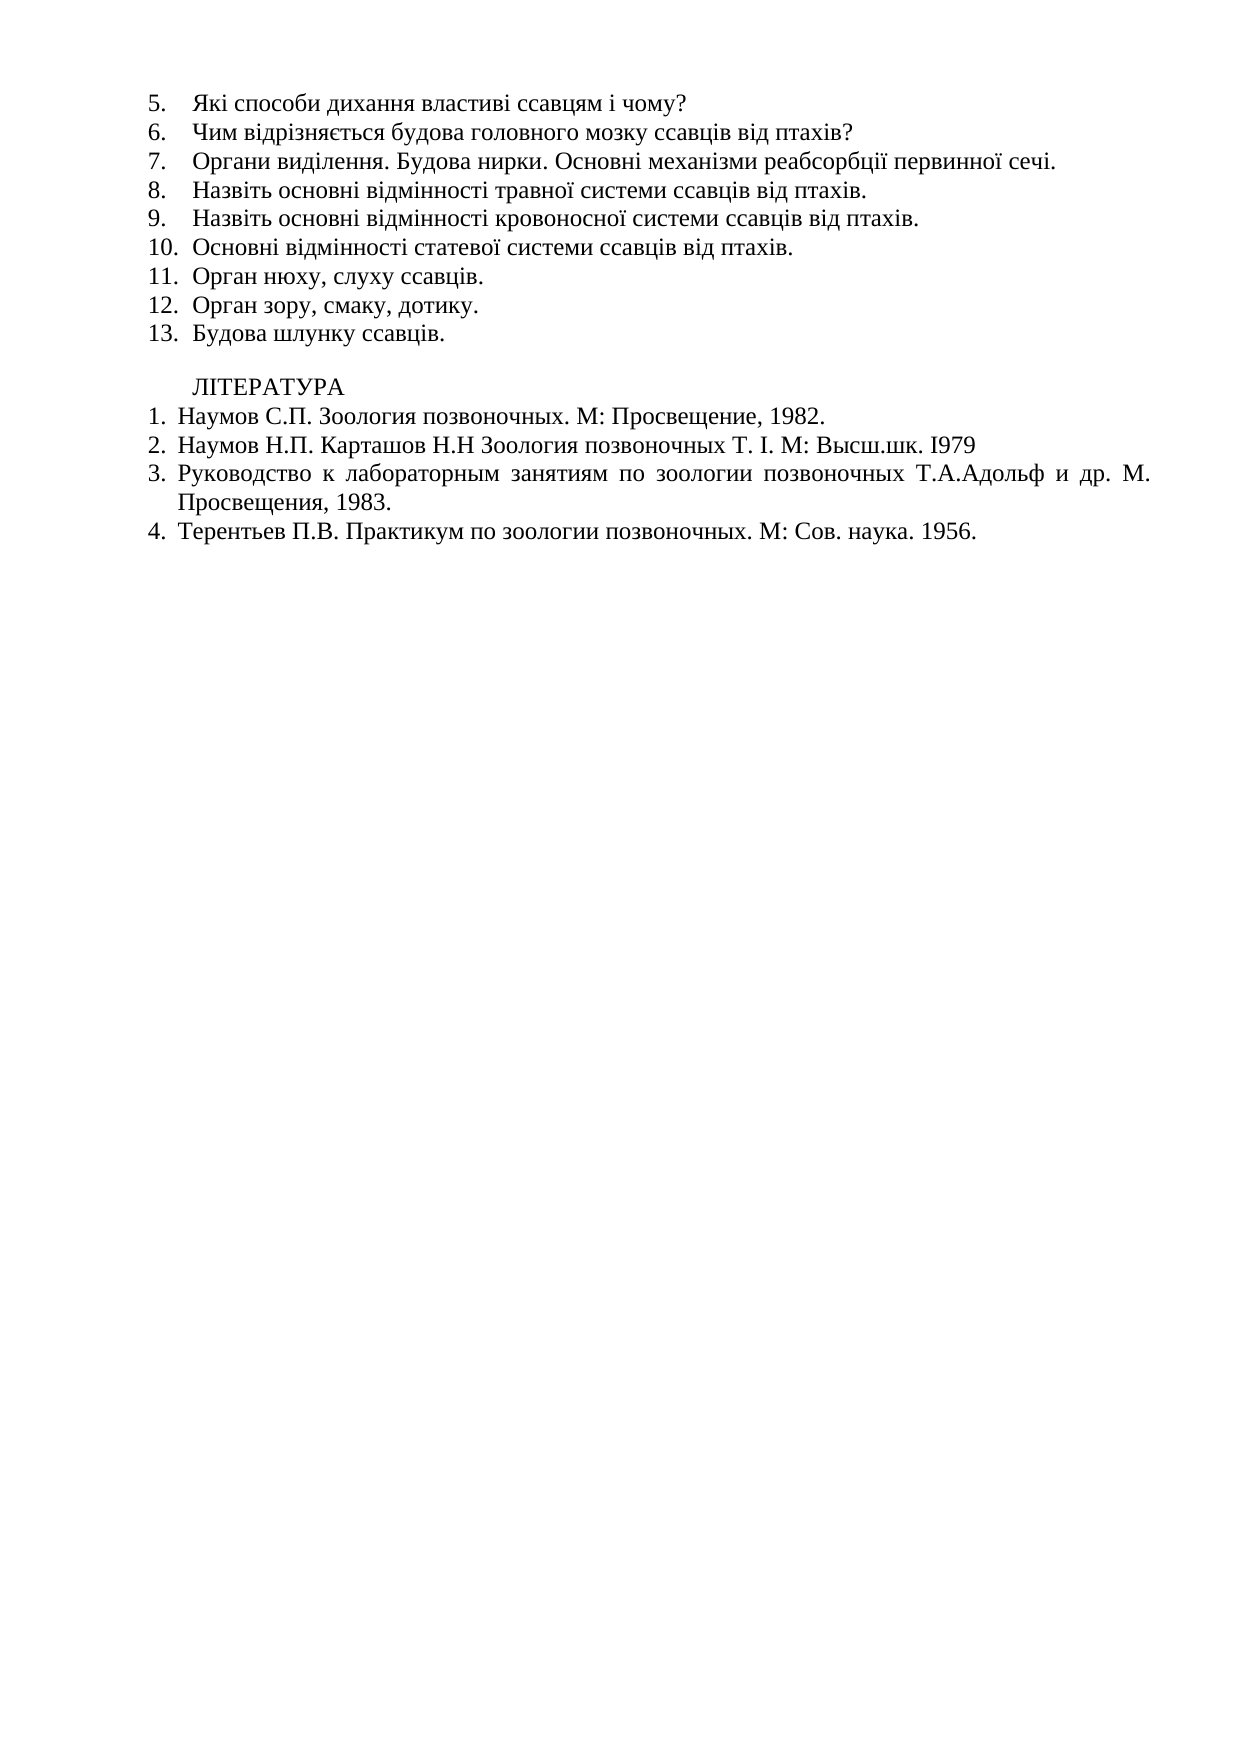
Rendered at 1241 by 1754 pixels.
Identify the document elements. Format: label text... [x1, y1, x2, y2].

list Які способи дихання властиві ссавцям і чому? [148, 88, 1152, 117]
list Будова шлунку ссавців. [148, 318, 1152, 347]
list Органи виділення. Будова нирки. Основні механізми реабсорбції первинної сечі. [148, 146, 1152, 175]
text ЛІТЕРАТУРА [148, 372, 1152, 401]
list Наумов Н.П. Карташов Н.Н Зоология позвоночных Т. I. М: Высш.шк. І979 [148, 430, 1152, 458]
list Орган нюху, слуху ссавців. [148, 261, 1152, 290]
list Наумов С.П. Зоология позвоночных. М: Просвещение, 1982. [148, 401, 1152, 430]
list Назвіть основні відмінності травної системи ссавців від птахів. [148, 175, 1152, 203]
list Назвіть основні відмінності кровоносної системи ссавців від птахів. [148, 203, 1152, 232]
list Основні відмінності статевої системи ссавців від птахів. [148, 232, 1152, 261]
list Терентьев П.В. Практикум по зоологии позвоночных. М: Сов. наука. 1956. [148, 516, 1152, 545]
list Орган зору, смаку, дотику. [148, 290, 1152, 318]
list Чим відрізняється будова головного мозку ссавців від птахів? [148, 117, 1152, 146]
list Руководство к лабораторным занятиям по зоологии позвоночных Т.А.Адольф и др. М. Просвещения, 1983. [148, 458, 1152, 516]
